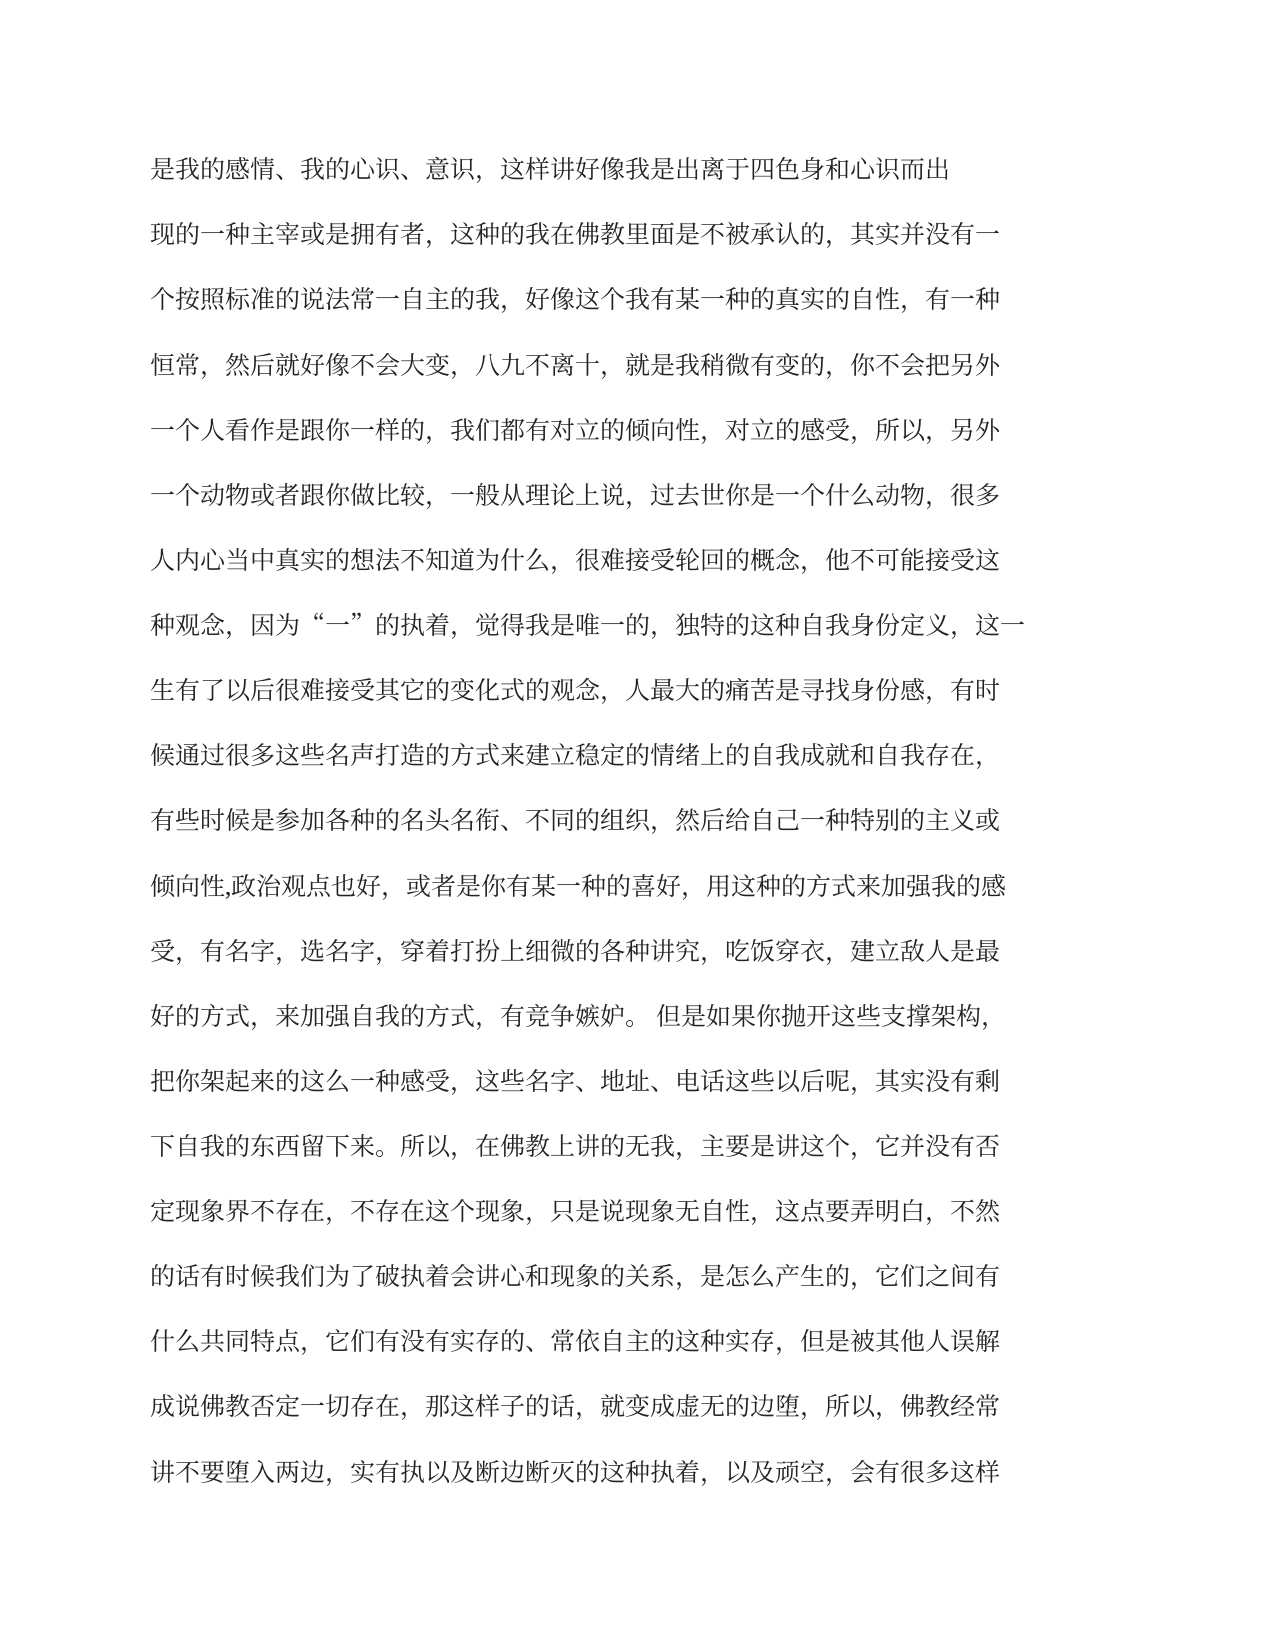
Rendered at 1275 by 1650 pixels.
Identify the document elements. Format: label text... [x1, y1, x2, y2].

text 生有了以后很难接受其它的变化式的观念，人最大的痛苦是寻找身份感，有时 [150, 671, 1125, 707]
text 下自我的东西留下来。所以，在佛教上讲的无我，主要是讲这个，它并没有否 [150, 1127, 1125, 1163]
text 人内心当中真实的想法不知道为什么，很难接受轮回的概念，他不可能接受这 [150, 541, 1125, 577]
text 把你架起来的这么一种感受，这些名字、地址、电话这些以后呢，其实没有剩 [150, 1062, 1125, 1097]
text 什么共同特点，它们有没有实存的、常依自主的这种实存，但是被其他人误解 [150, 1322, 1125, 1358]
text 一个动物或者跟你做比较，一般从理论上说，过去世你是一个什么动物，很多 [150, 476, 1125, 511]
text 讲不要堕入两边，实有执以及断边断灭的这种执着，以及顽空，会有很多这样 [150, 1452, 1125, 1488]
text 有些时候是参加各种的名头名衔、不同的组织，然后给自己一种特别的主义或 [150, 801, 1125, 837]
text 一个人看作是跟你一样的，我们都有对立的倾向性，对立的感受，所以，另外 [150, 410, 1125, 446]
text 成说佛教否定一切存在，那这样子的话，就变成虚无的边堕，所以，佛教经常 [150, 1387, 1125, 1423]
text 个按照标准的说法常一自主的我，好像这个我有某一种的真实的自性，有一种 [150, 280, 1125, 316]
text 的话有时候我们为了破执着会讲心和现象的关系，是怎么产生的，它们之间有 [150, 1257, 1125, 1293]
text 候通过很多这些名声打造的方式来建立稳定的情绪上的自我成就和自我存在， [150, 736, 1125, 772]
text 是我的感情、我的心识、意识，这样讲好像我是出离于四色身和心识而出 [150, 150, 1125, 186]
text 倾向性,政治观点也好，或者是你有某一种的喜好，用这种的方式来加强我的感 [150, 866, 1125, 902]
text 现的一种主宰或是拥有者，这种的我在佛教里面是不被承认的，其实并没有一 [150, 215, 1125, 251]
text 受，有名字，选名字，穿着打扮上细微的各种讲究，吃饭穿衣，建立敌人是最 [150, 931, 1125, 967]
text 定现象界不存在，不存在这个现象，只是说现象无自性，这点要弄明白，不然 [150, 1192, 1125, 1228]
text 恒常，然后就好像不会大变，八九不离十，就是我稍微有变的，你不会把另外 [150, 345, 1125, 381]
text 种观念，因为“一”的执着，觉得我是唯一的，独特的这种自我身份定义，这一 [150, 606, 1125, 642]
text 好的方式，来加强自我的方式，有竞争嫉妒。 但是如果你抛开这些支撑架构， [150, 996, 1125, 1032]
